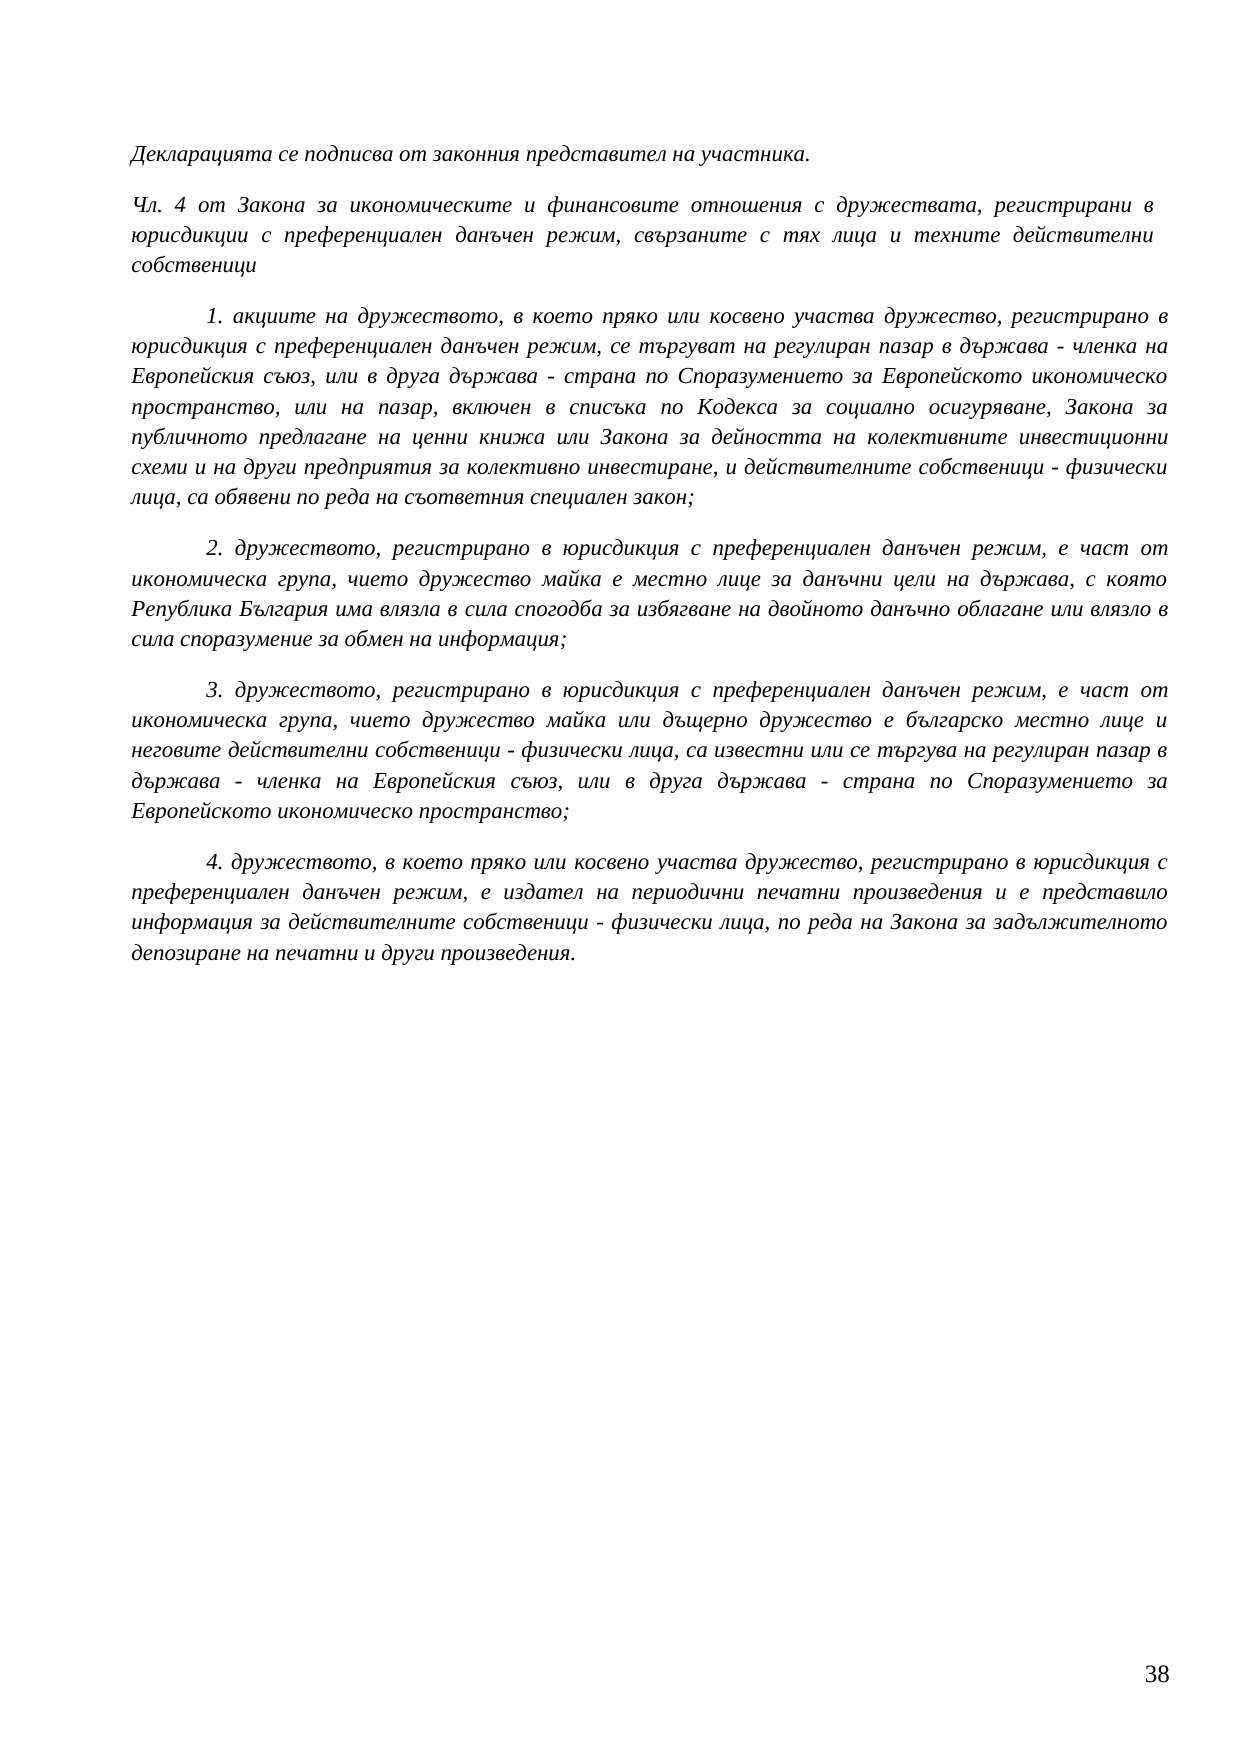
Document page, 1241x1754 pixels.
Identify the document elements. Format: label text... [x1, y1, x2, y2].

text Чл. 4 от Закона за икономическите и финансовите отношения с дружествата, регистрирани в юрисдикции с преференциален данъчен режим, свързаните с тях лица и техните действителни собственици [131, 191, 1155, 277]
text 2. дружеството, регистрирано в юрисдикция с преференциален данъчен режим, е част от икономическа група, чието дружество майка е местно лице за данъчни цели на държава, с която Република България има влязла в сила спогодба за избягване на двойното данъчно облагане или влязло в сила споразумение за обмен на информация; [131, 534, 1169, 651]
text Декларацията се подписва от законния представител на участника. [131, 140, 1169, 166]
text 3. дружеството, регистрирано в юрисдикция с преференциален данъчен режим, е част от икономическа група, чието дружество майка или дъщерно дружество е българско местно лице и неговите действителни собственици - физически лица, са известни или се търгува на регулиран пазар в държава - членка на Европейския съюз, или в друга държава - страна по Споразумението за Европейското икономическо пространство; [131, 676, 1169, 823]
text 1. акциите на дружеството, в което пряко или косвено участва дружество, регистрирано в юрисдикция с преференциален данъчен режим, се търгуват на регулиран пазар в държава - членка на Европейския съюз, или в друга държава - страна по Споразумението за Европейското икономическо пространство, или на пазар, включен в списъка по Кодекса за социално осигуряване, Закона за публичното предлагане на ценни книжа или Закона за дейността на колективните инвестиционни схеми и на други предприятия за колективно инвестиране, и действителните собственици - физически лица, са обявени по реда на съответния специален закон; [131, 302, 1169, 510]
text 4. дружеството, в което пряко или косвено участва дружество, регистрирано в юрисдикция с преференциален данъчен режим, е издател на периодични печатни произведения и е представило информация за действителните собственици - физически лица, по реда на Закона за задължителното депозиране на печатни и други произведения. [131, 848, 1169, 965]
